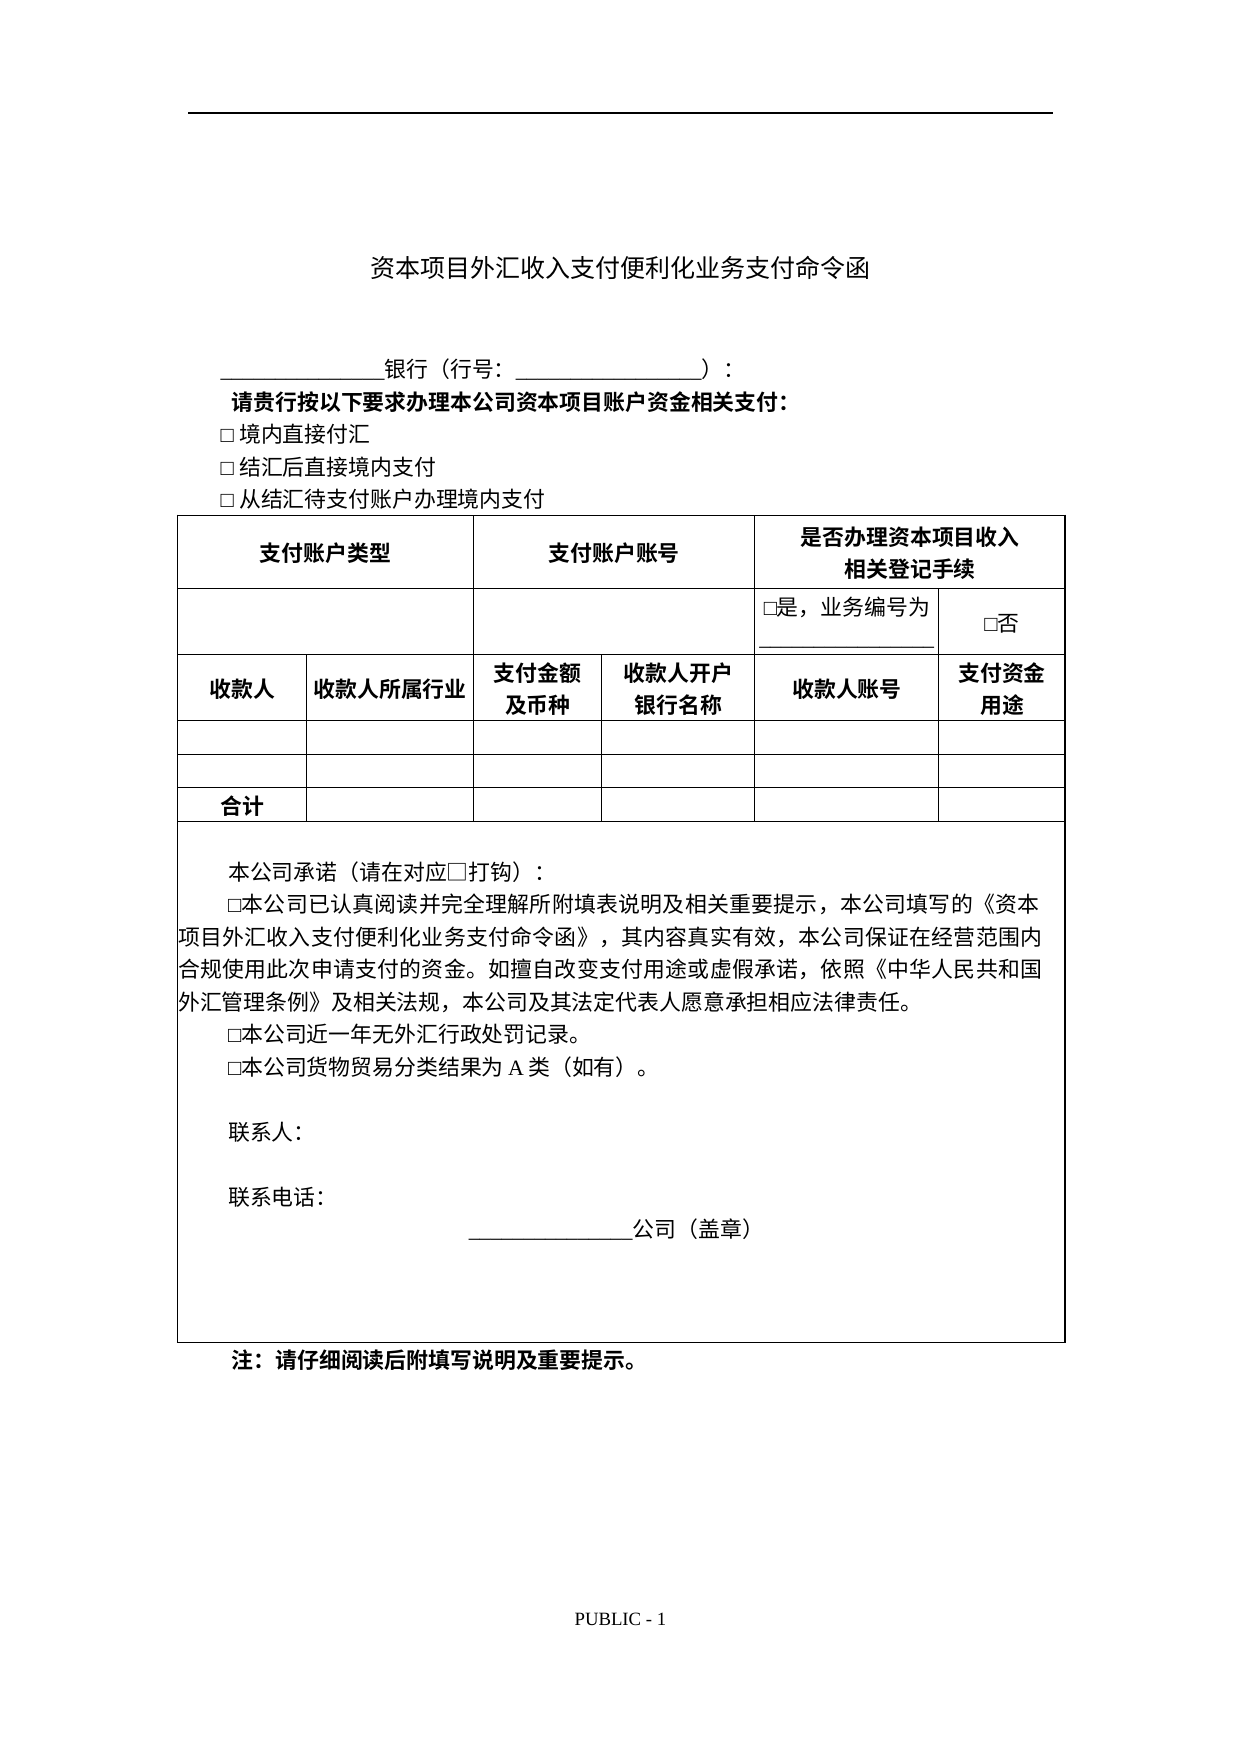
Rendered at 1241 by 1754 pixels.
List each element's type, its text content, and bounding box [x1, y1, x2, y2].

text _______________银行（行号：_________________）： [187, 352, 1053, 384]
table_cell 支付资金 用途 [939, 655, 1064, 720]
table_header 支付账户账号 [474, 516, 754, 588]
table_cell 收款人账号 [755, 655, 938, 720]
text 资本项目外汇收入支付便利化业务支付命令函 [187, 227, 1053, 289]
table_cell [178, 755, 306, 787]
table_cell [474, 755, 601, 787]
text 注：请仔细阅读后附填写说明及重要提示。 [187, 1343, 1053, 1375]
table_cell [178, 589, 473, 654]
table_cell [602, 788, 754, 821]
table_cell [178, 721, 306, 754]
table_cell [755, 721, 938, 754]
table_cell 收款人所属行业 [307, 655, 473, 720]
table_cell [474, 721, 601, 754]
table_cell [307, 721, 473, 754]
text □ 从结汇待支付账户办理境内支付 [187, 482, 1053, 514]
table_cell [755, 788, 938, 821]
table_cell [178, 822, 1064, 1342]
table_cell [307, 755, 473, 787]
text 请贵行按以下要求办理本公司资本项目账户资金相关支付： [187, 384, 1053, 417]
table_cell [939, 755, 1064, 787]
text □ 结汇后直接境内支付 [187, 449, 1053, 482]
table_cell □是，业务编号为 ________________ [755, 589, 938, 654]
table_cell [939, 788, 1064, 821]
table_cell [474, 589, 754, 654]
table_cell 合计 [178, 788, 306, 821]
table_cell [602, 721, 754, 754]
table_header 支付账户类型 [178, 516, 473, 588]
table_cell 支付金额 及币种 [474, 655, 601, 720]
table_cell [755, 755, 938, 787]
table_header 是否办理资本项目收入 相关登记手续 [755, 516, 1064, 588]
table_cell 收款人 [178, 655, 306, 720]
table_cell [307, 788, 473, 821]
table_cell □否 [939, 589, 1064, 654]
table_cell [602, 755, 754, 787]
text □ 境内直接付汇 [187, 417, 1053, 449]
table_cell [939, 721, 1064, 754]
table_cell 收款人开户 银行名称 [602, 655, 754, 720]
table_cell [474, 788, 601, 821]
